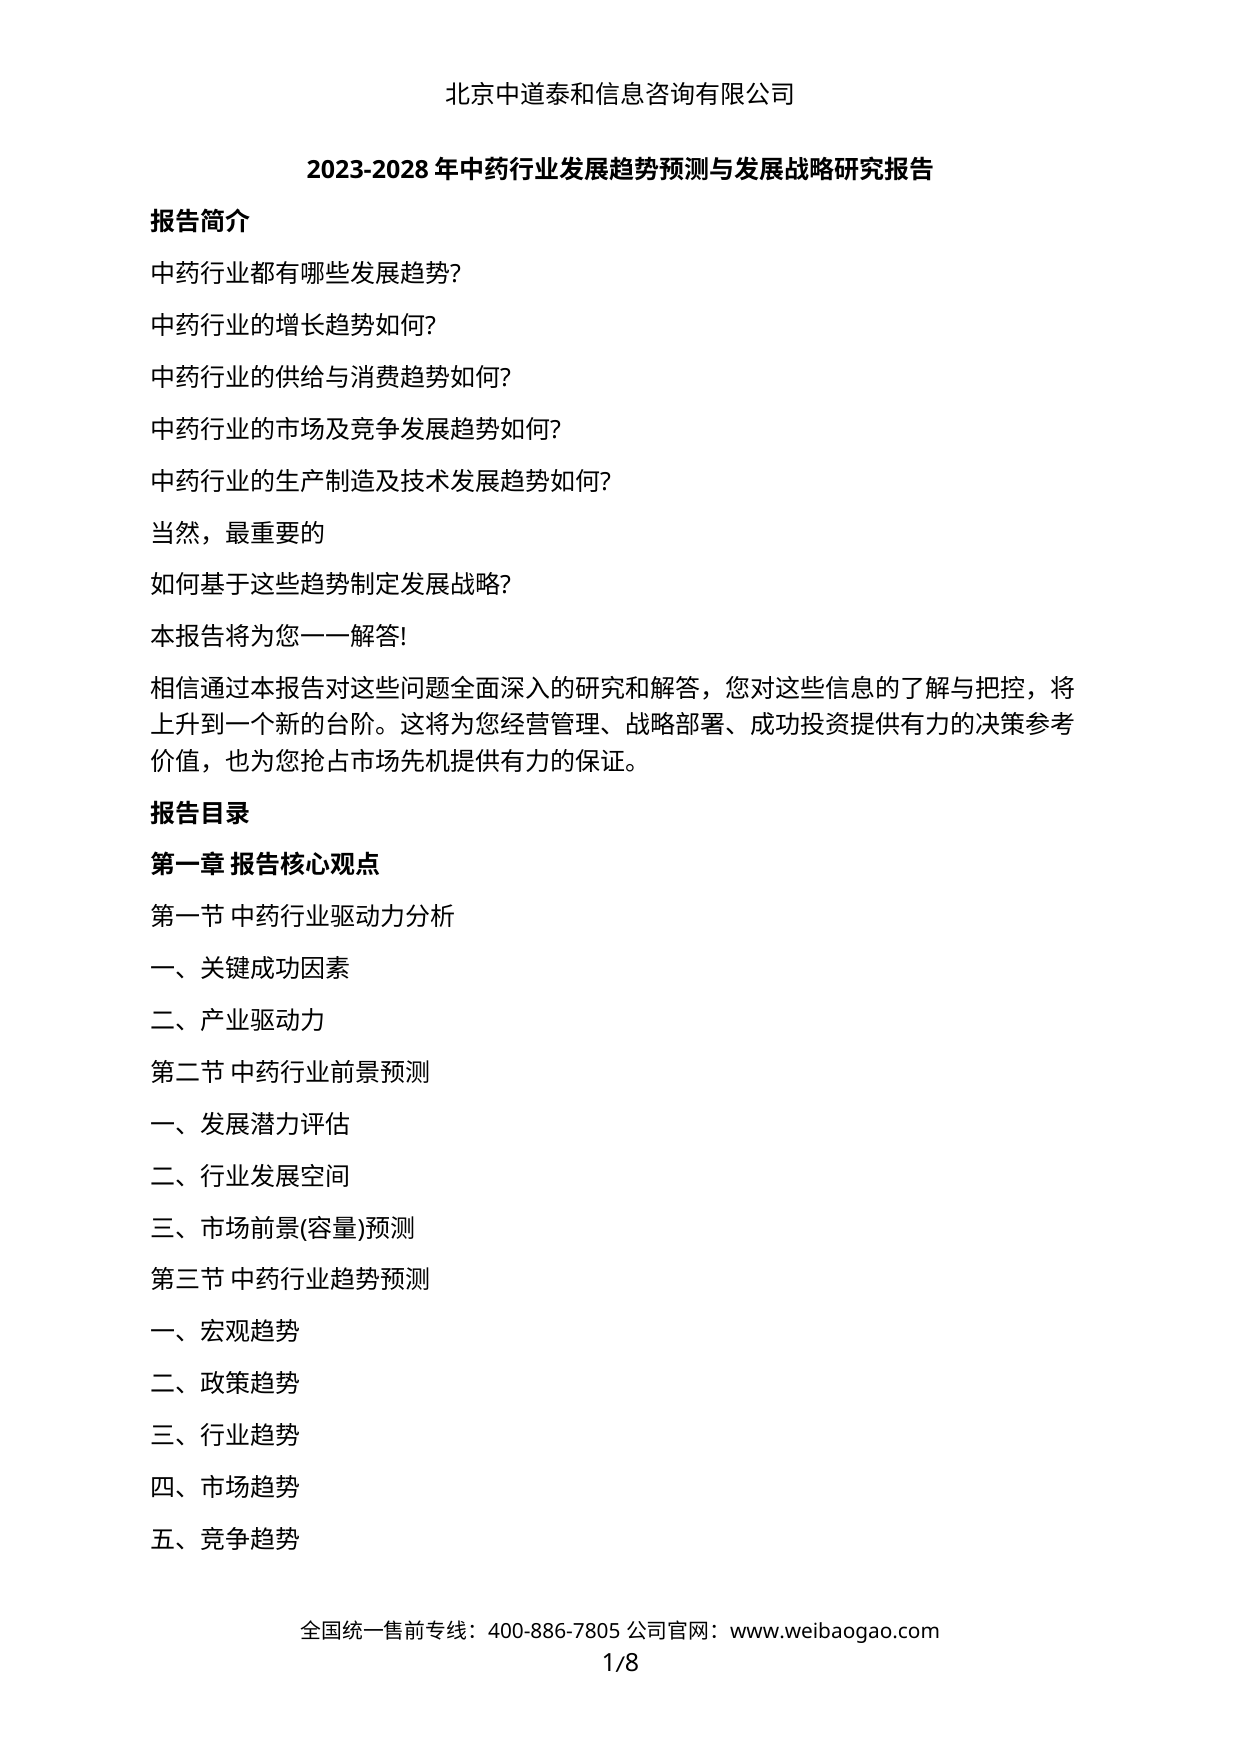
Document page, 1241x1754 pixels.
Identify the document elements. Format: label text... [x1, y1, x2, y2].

text 二、产业驱动力 [150, 1001, 1090, 1037]
text 中药行业的增长趋势如何? [150, 306, 1090, 342]
text 本报告将为您一一解答! [150, 617, 1090, 653]
text 报告简介 [150, 202, 1090, 238]
text 相信通过本报告对这些问题全面深入的研究和解答，您对这些信息的了解与把控，将上升到一个新的台阶。这将为您经营管理、战略部署、成功投资提供有力的决策参考价值，也为您抢占市场先机提供有力的保证。 [150, 669, 1090, 777]
text 二、政策趋势 [150, 1364, 1090, 1400]
text 二、行业发展空间 [150, 1156, 1090, 1192]
text 四、市场趋势 [150, 1467, 1090, 1504]
text 如何基于这些趋势制定发展战略? [150, 565, 1090, 601]
text 当然，最重要的 [150, 513, 1090, 549]
text 第三节 中药行业趋势预测 [150, 1260, 1090, 1296]
text 中药行业的市场及竞争发展趋势如何? [150, 409, 1090, 446]
text 中药行业的供给与消费趋势如何? [150, 357, 1090, 394]
text 报告目录 [150, 793, 1090, 829]
text 五、竞争趋势 [150, 1519, 1090, 1556]
text 一、发展潜力评估 [150, 1104, 1090, 1141]
text 一、关键成功因素 [150, 949, 1090, 985]
text 中药行业的生产制造及技术发展趋势如何? [150, 461, 1090, 497]
text 三、市场前景(容量)预测 [150, 1208, 1090, 1244]
text 第二节 中药行业前景预测 [150, 1052, 1090, 1089]
text 三、行业趋势 [150, 1416, 1090, 1452]
text 第一节 中药行业驱动力分析 [150, 897, 1090, 933]
text 第一章 报告核心观点 [150, 845, 1090, 881]
text 中药行业都有哪些发展趋势? [150, 254, 1090, 290]
text 一、宏观趋势 [150, 1312, 1090, 1348]
text 2023-2028年中药行业发展趋势预测与发展战略研究报告 [150, 150, 1090, 186]
